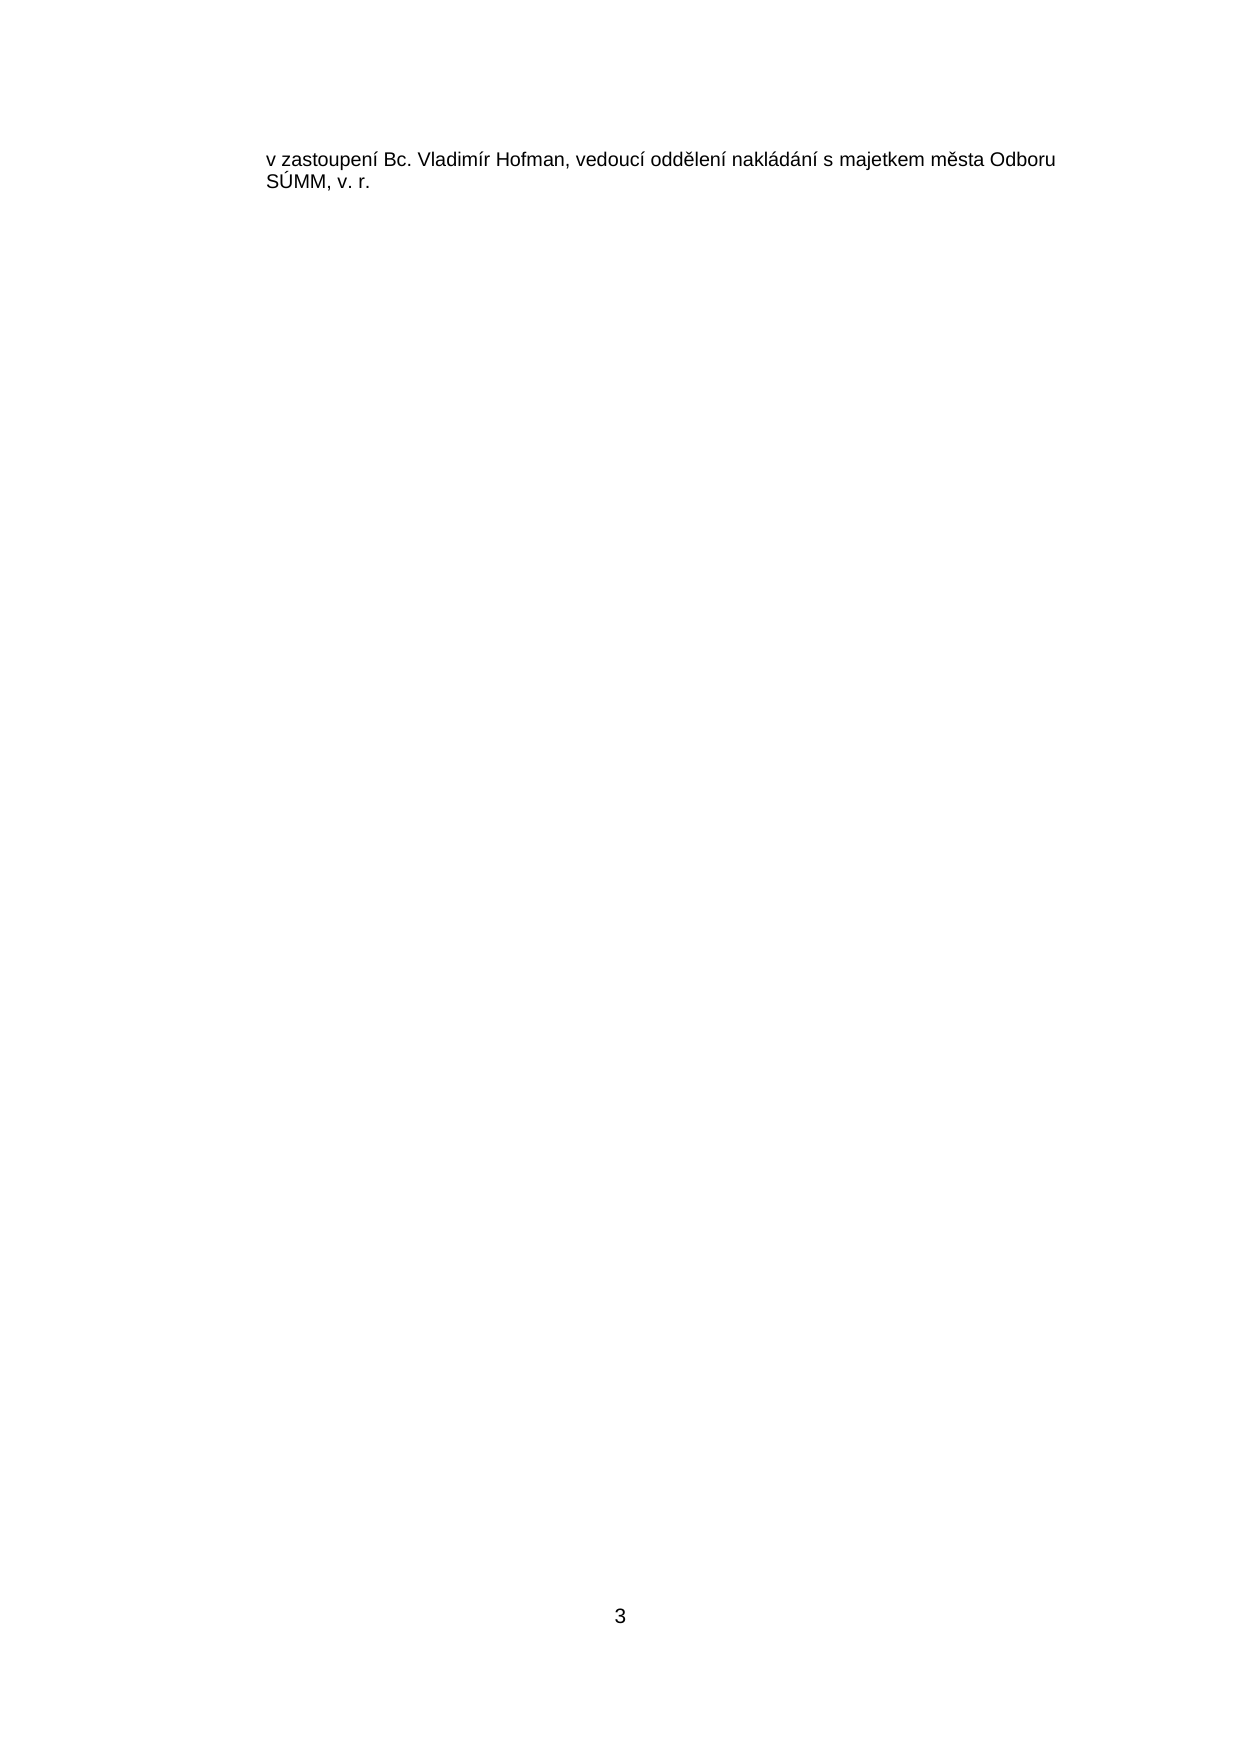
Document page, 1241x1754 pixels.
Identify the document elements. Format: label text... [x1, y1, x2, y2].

text v zastoupení Bc. Vladimír Hofman, vedoucí oddělení nakládání s majetkem města Odboru SÚMM, v. r. [266, 148, 1093, 193]
